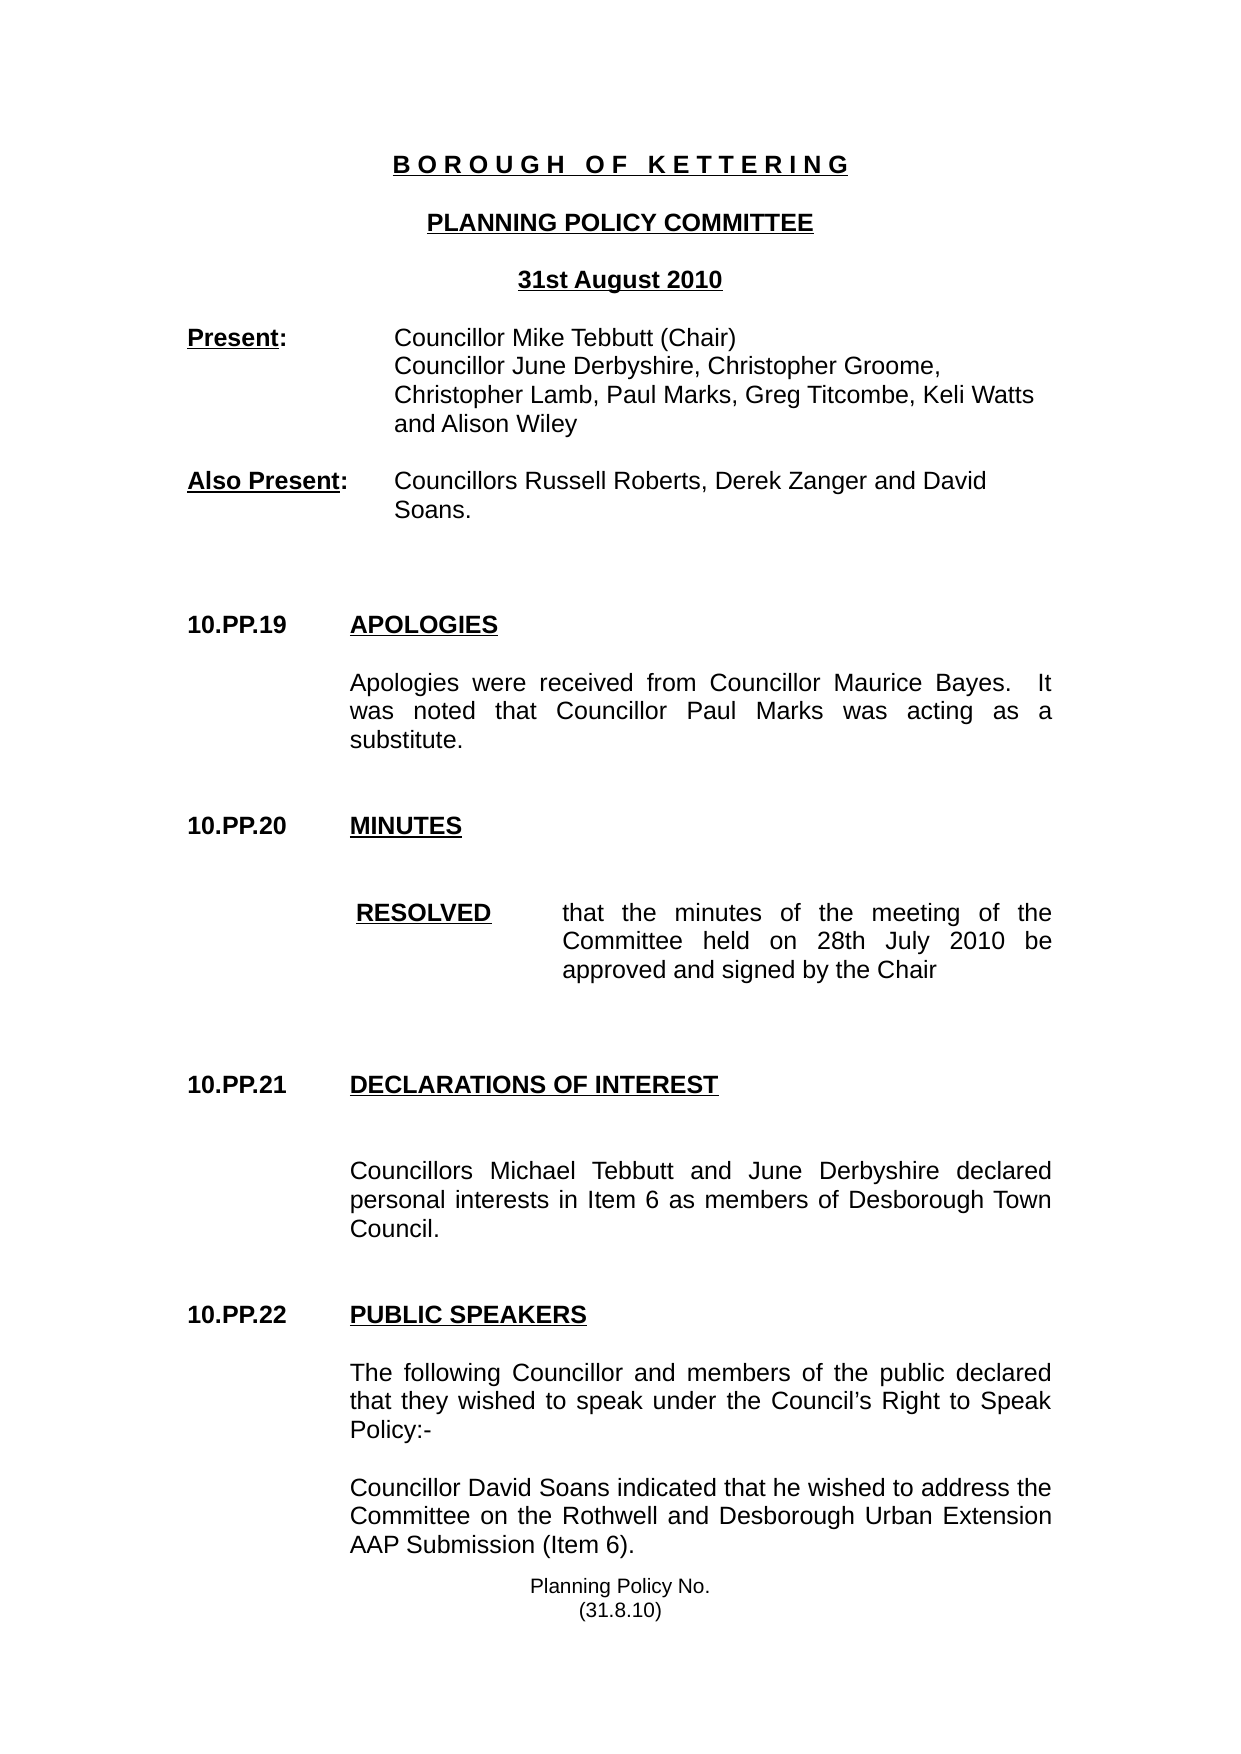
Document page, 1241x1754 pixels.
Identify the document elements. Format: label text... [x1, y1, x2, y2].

text B O R O U G H O F K E T T E R I N G [187, 150, 1053, 179]
text Also Present: Councillors Russell Roberts, Derek Zanger and David Soans. [187, 466, 1053, 524]
text Councillor David Soans indicated that he wished to address the Committee on the Rothwell and Desborough Urban Extension AAP Submission (Item 6). [187, 1472, 1053, 1559]
text Councillors Michael Tebbutt and June Derbyshire declared personal interests in Item 6 as members of Desborough Town Council. [187, 1156, 1053, 1242]
text 31st August 2010 [187, 265, 1053, 294]
text RESOLVED that the minutes of the meeting of the Committee held on 28th July 2010 be approved and signed by the Chair [356, 897, 1053, 984]
text 10.PP.22 PUBLIC SPEAKERS [187, 1300, 1053, 1329]
text Apologies were received from Councillor Maurice Bayes. It was noted that Councillor Paul Marks was acting as a substitute. [187, 667, 1053, 754]
text The following Councillor and members of the public declared that they wished to speak under the Council’s Right to Speak Policy:- [187, 1357, 1053, 1444]
text Present: Councillor Mike Tebbutt (Chair) [187, 322, 1053, 351]
text 10.PP.20 MINUTES [187, 811, 1053, 840]
text 10.PP.21 DECLARATIONS OF INTEREST [187, 1070, 1053, 1099]
text Councillor June Derbyshire, Christopher Groome, Christopher Lamb, Paul Marks, Greg Titcombe, Keli Watts and Alison Wiley [187, 351, 1053, 437]
text 10.PP.19 APOLOGIES [187, 610, 1053, 639]
text PLANNING POLICY COMMITTEE [187, 207, 1053, 236]
